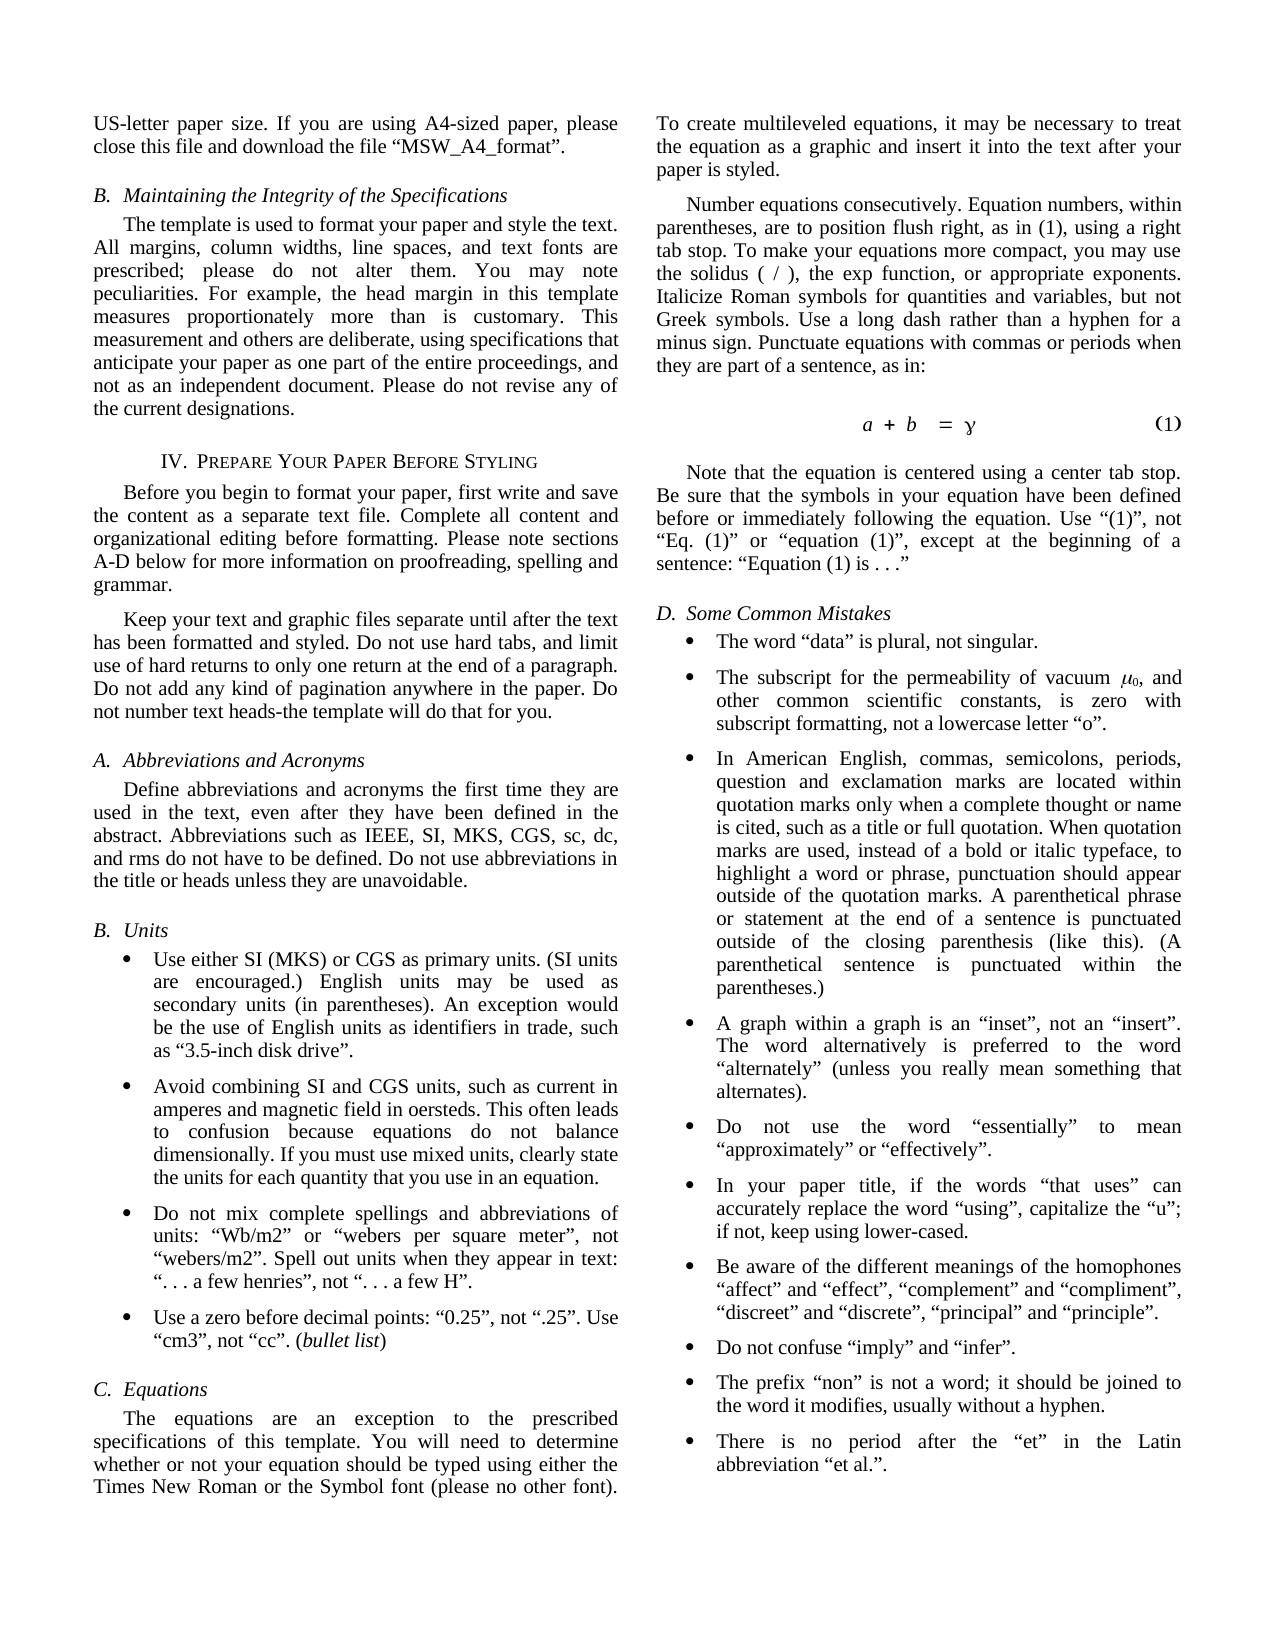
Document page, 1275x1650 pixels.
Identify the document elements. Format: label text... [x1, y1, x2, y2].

text The equations are an exception to the prescribed specifications of this template. You will need to determine whether or not your equation should be typed using either the Times New Roman or the Symbol font (please no other font). To create multileveled equations, it may be necessary to treat the equation as a graphic and insert it into the text after your paper is styled. [93, 1407, 619, 1498]
list In your paper title, if the words “that uses” can accurately replace the word “using”, capitalize the “u”; if not, keep using lower-cased. [686, 1174, 1182, 1243]
list Be aware of the different meanings of the homophones “affect” and “effect”, “complement” and “compliment”, “discreet” and “discrete”, “principal” and “principle”. [686, 1255, 1182, 1324]
text Note that the equation is centered using a center tab stop. Be sure that the symbols in your equation have been defined before or immediately following the equation. Use “(1)”, not “Eq. (1)” or “equation (1)”, except at the beginning of a sentence: “Equation (1) is . . .” [656, 461, 1182, 575]
text Keep your text and graphic files separate until after the text has been formatted and styled. Do not use hard tabs, and limit use of hard returns to only one return at the end of a paragraph. Do not add any kind of pagination anywhere in the paper. Do not number text heads-the template will do that for you. [93, 608, 619, 723]
list There is no period after the “et” in the Latin abbreviation “et al.”. [686, 1430, 1182, 1476]
list In American English, commas, semicolons, periods, question and exclamation marks are located within quotation marks only when a complete thought or name is cited, such as a title or full quotation. When quotation marks are used, instead of a bold or italic typeface, to highlight a word or phrase, punctuation should appear outside of the quotation marks. A parenthetical phrase or statement at the end of a sentence is punctuated outside of the closing parenthesis (like this). (A parenthetical sentence is punctuated within the parentheses.) [686, 747, 1182, 999]
list The word “data” is plural, not singular. [686, 631, 1182, 653]
subtitle Abbreviations and Acronyms [93, 748, 619, 772]
subtitle Some Common Mistakes [656, 600, 1182, 624]
subtitle Units [93, 917, 619, 942]
list Do not use the word “essentially” to mean “approximately” or “effectively”. [686, 1116, 1182, 1161]
list The subscript for the permeability of vacuum 0, and other common scientific constants, is zero with subscript formatting, not a lowercase letter “o”. [686, 666, 1182, 735]
list A graph within a graph is an “inset”, not an “insert”. The word alternatively is preferred to the word “alternately” (unless you really mean something that alternates). [686, 1012, 1182, 1103]
list Use a zero before decimal points: “0.25”, not “.25”. Use “cm3”, not “cc”. (bullet list) [123, 1306, 619, 1352]
text Number equations consecutively. Equation numbers, within parentheses, are to position flush right, as in (1), using a right tab stop. To make your equations more compact, you may use the solidus ( / ), the exp function, or appropriate exponents. Italicize Roman symbols for quantities and variables, but not Greek symbols. Use a long dash rather than a hyphen for a minus sign. Punctuate equations with commas or periods when they are part of a sentence, as in: [656, 194, 1182, 377]
subtitle Prepare Your Paper Before Styling [93, 449, 619, 473]
list Do not confuse “imply” and “infer”. [686, 1336, 1182, 1359]
list The prefix “non” is not a word; it should be joined to the word it modifies, usually without a hyphen. [686, 1372, 1182, 1417]
text Define abbreviations and acronyms the first time they are used in the text, even after they have been defined in the abstract. Abbreviations such as IEEE, SI, MKS, CGS, sc, dc, and rms do not have to be defined. Do not use abbreviations in the title or heads unless they are unavoidable. [93, 778, 619, 892]
text ab  [656, 414, 1182, 436]
list Use either SI (MKS) or CGS as primary units. (SI units are encouraged.) English units may be used as secondary units (in parentheses). An exception would be the use of English units as identifiers in trade, such as “3.5-inch disk drive”. [123, 948, 619, 1062]
subtitle Equations [93, 1377, 619, 1401]
list Do not mix complete spellings and abbreviations of units: “Wb/m2” or “webers per square meter”, not “webers/m2”. Spell out units when they appear in text: “. . . a few henries”, not “. . . a few H”. [123, 1202, 619, 1293]
text The equations are an exception to the prescribed specifications of this template. You will need to determine whether or not your equation should be typed using either the Times New Roman or the Symbol font (please no other font). To create multileveled equations, it may be necessary to treat the equation as a graphic and insert it into the text after your paper is styled. [656, 112, 1182, 181]
list Avoid combining SI and CGS units, such as current in amperes and magnetic field in oersteds. This often leads to confusion because equations do not balance dimensionally. If you must use mixed units, clearly state the units for each quantity that you use in an equation. [123, 1075, 619, 1189]
subtitle Maintaining the Integrity of the Specifications [93, 183, 619, 207]
text The template is used to format your paper and style the text. All margins, column widths, line spaces, and text fonts are prescribed; please do not alter them. You may note peculiarities. For example, the head margin in this template measures proportionately more than is customary. This measurement and others are deliberate, using specifications that anticipate your paper as one part of the entire proceedings, and not as an independent document. Please do not revise any of the current designations. [93, 213, 619, 420]
text Before you begin to format your paper, first write and save the content as a separate text file. Complete all content and organizational editing before formatting. Please note sections A-D below for more information on proofreading, spelling and grammar. [93, 481, 619, 596]
